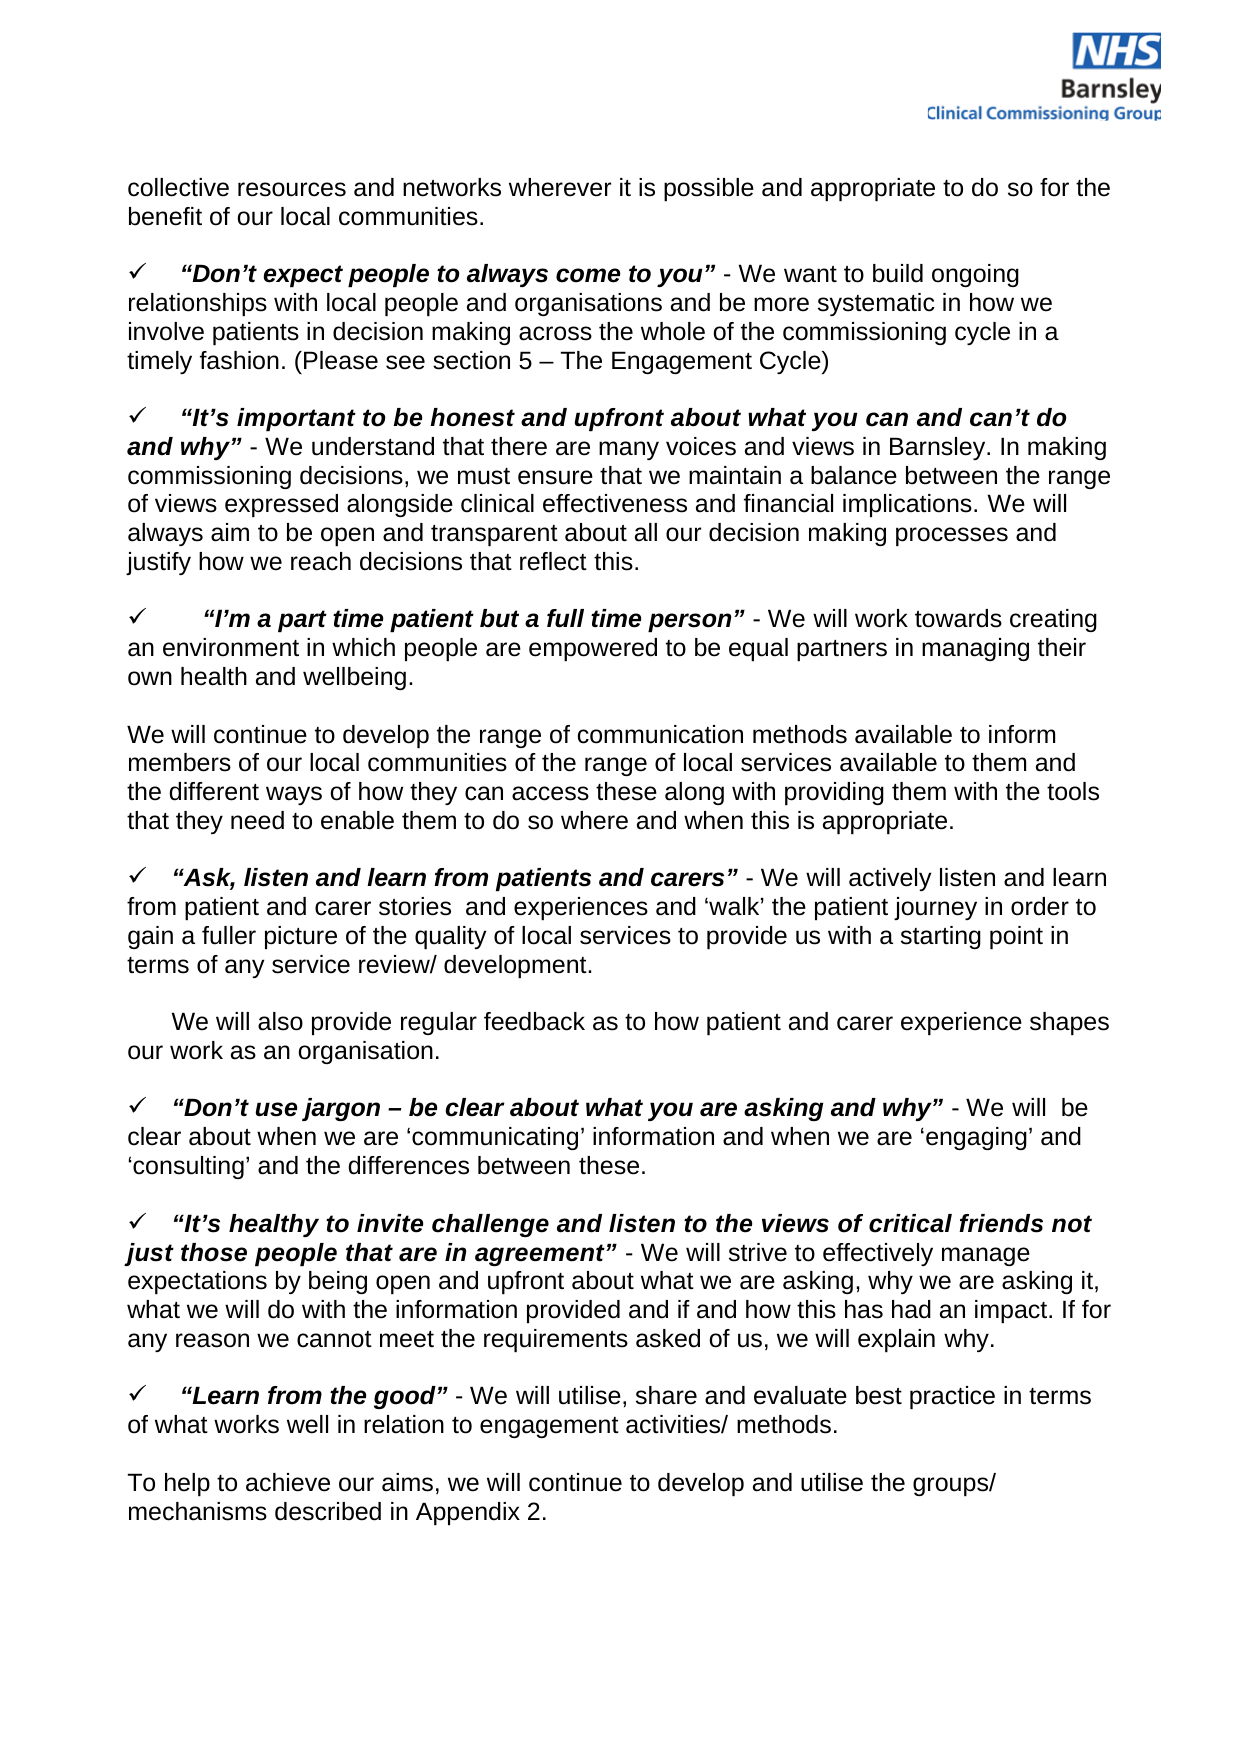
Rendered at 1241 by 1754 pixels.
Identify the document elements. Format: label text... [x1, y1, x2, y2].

list We will also provide regular feedback as to how patient and carer experience shapes our work as an organisation. [127, 1007, 1116, 1065]
text To help to achieve our aims, we will continue to develop and utilise the groups/ mechanisms described in Appendix 2. [127, 1468, 1116, 1525]
list “Ask, listen and learn from patients and carers” - We will actively listen and learn from patient and carer stories and experiences and ‘walk’ the patient journey in order to gain a fuller picture of the quality of local services to provide us with a starting point in terms of any service review/ development. [127, 863, 1116, 978]
list “I’m a part time patient but a full time person” - We will work towards creating an environment in which people are empowered to be equal partners in managing their own health and wellbeing. [127, 604, 1116, 691]
picture [926, 32, 1161, 120]
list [127, 173, 1116, 230]
list We will continue to develop the range of communication methods available to inform members of our local communities of the range of local services available to them and the different ways of how they can access these along with providing them with the tools that they need to enable them to do so where and when this is appropriate. [127, 719, 1116, 834]
list “It’s important to be honest and upfront about what you can and can’t do and why” - We understand that there are many voices and views in Barnsley. In making commissioning decisions, we must ensure that we maintain a balance between the range of views expressed alongside clinical effectiveness and financial implications. We will always aim to be open and transparent about all our decision making processes and justify how we reach decisions that reflect this. [127, 403, 1116, 576]
list “Don’t expect people to always come to you” - We want to build ongoing relationships with local people and organisations and be more systematic in how we involve patients in decision making across the whole of the commissioning cycle in a timely fashion. (Please see section 5 – The Engagement Cycle) [127, 259, 1116, 374]
list “Don’t use jargon – be clear about what you are asking and why” - We will be clear about when we are ‘communicating’ information and when we are ‘engaging’ and ‘consulting’ and the differences between these. [127, 1093, 1116, 1180]
list “Learn from the good” - We will utilise, share and evaluate best practice in terms of what works well in relation to engagement activities/ methods. [127, 1381, 1116, 1439]
list “It’s healthy to invite challenge and listen to the views of critical friends not just those people that are in agreement” - We will strive to effectively manage expectations by being open and upfront about what we are asking, why we are asking it, what we will do with the information provided and if and how this has had an impact. If for any reason we cannot meet the requirements asked of us, we will explain why. [127, 1209, 1116, 1352]
